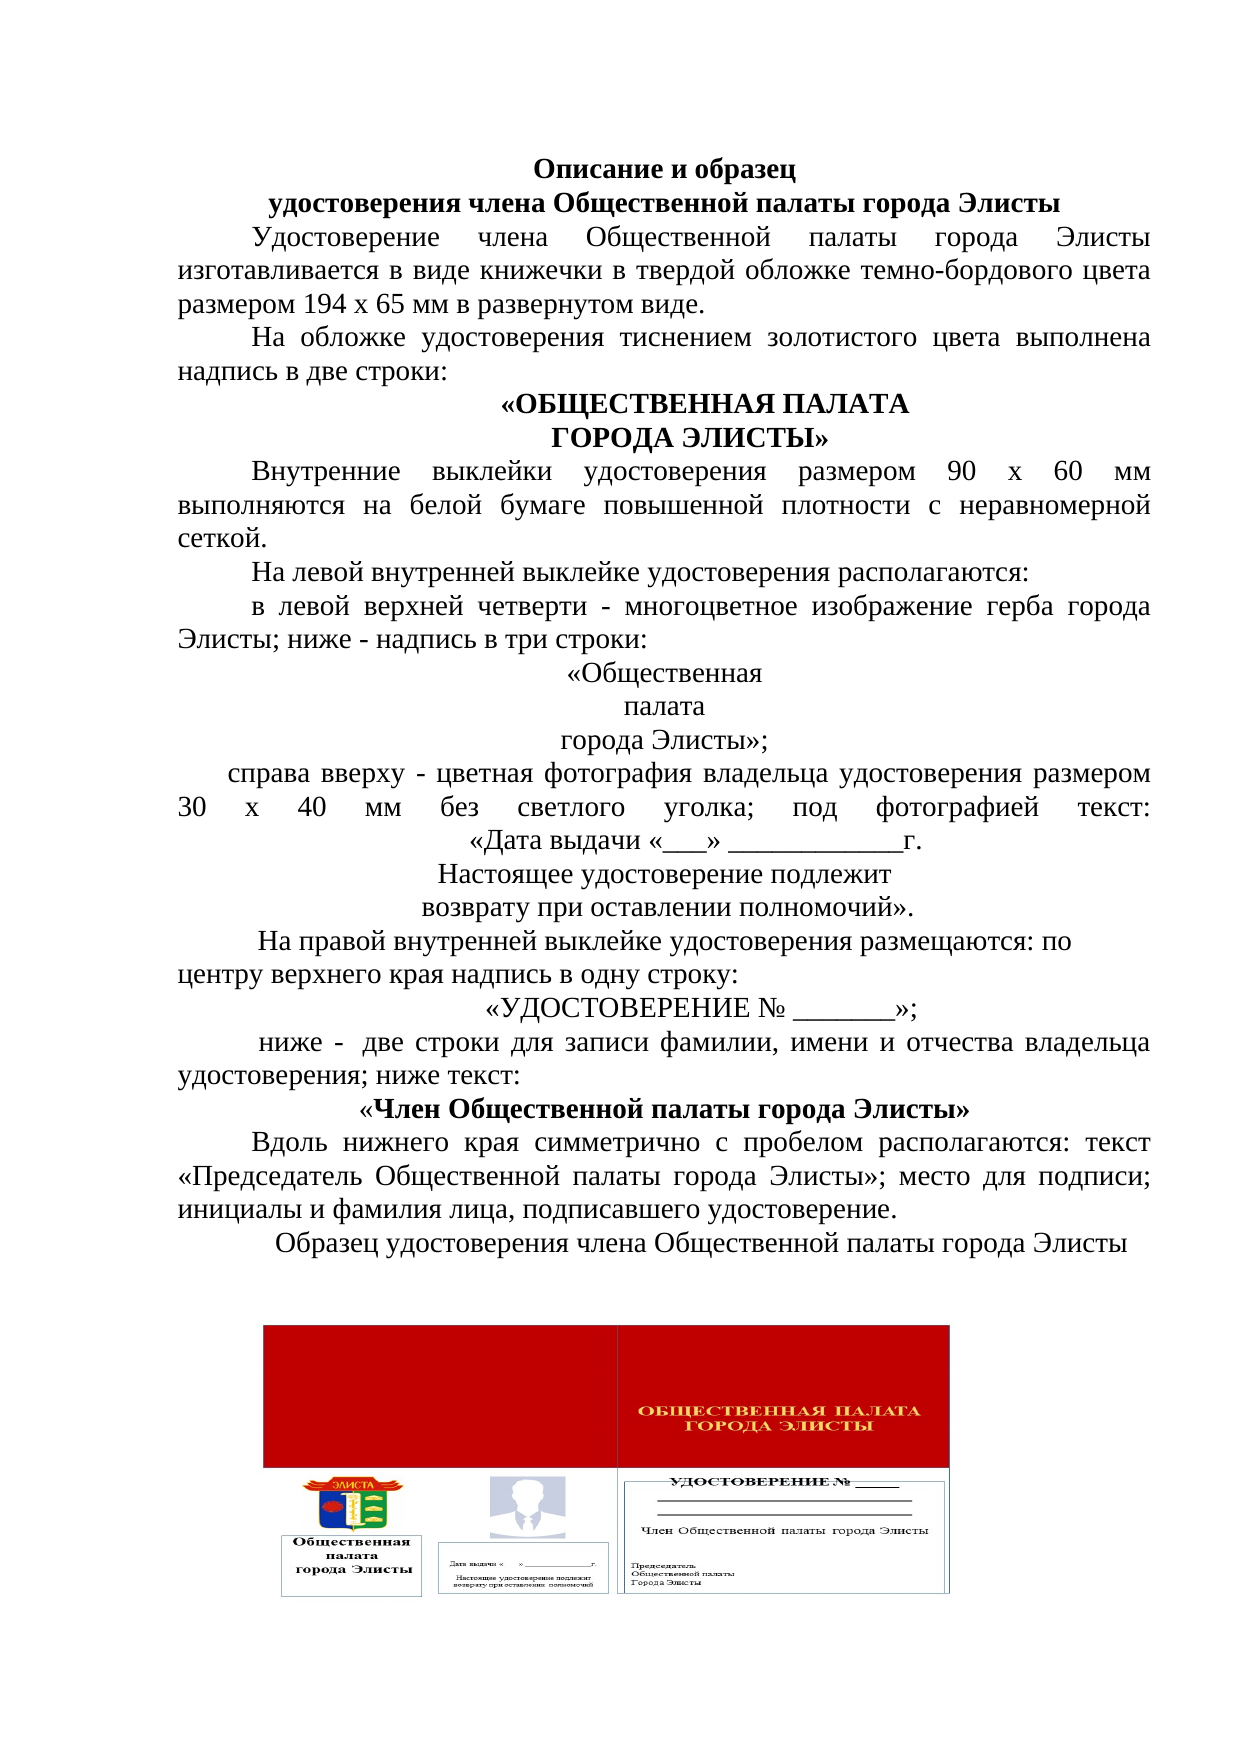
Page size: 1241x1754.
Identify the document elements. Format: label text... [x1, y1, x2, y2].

text На обложке удостоверения тиснением золотистого цвета выполнена надпись в две строки: [177, 319, 1152, 386]
text «Общественная палата города Элисты»; [177, 655, 1152, 755]
text Описание и образец удостоверения члена Общественной палаты города Элисты [177, 152, 1152, 219]
text справа вверху - цветная фотография владельца удостоверения размером 30 х 40 мм без светлого уголка; под фотографией текст: «Дата выдачи «___» ____________г. [177, 755, 1152, 856]
text На левой внутренней выклейке удостоверения располагаются: [177, 554, 1152, 588]
text возврату при оставлении полномочий». [177, 889, 1152, 923]
text Образец удостоверения члена Общественной палаты города Элисты [177, 1225, 1152, 1258]
text Вдоль нижнего края симметрично с пробелом располагаются: текст «Председатель Общественной палаты города Элисты»; место для подписи; инициалы и фамилия лица, подписавшего удостоверение. [177, 1124, 1152, 1225]
text ниже - две строки для записи фамилии, имени и отчества владельца удостоверения; ниже текст: [177, 1024, 1152, 1091]
text «ОБЩЕСТВЕННАЯ ПАЛАТА ГОРОДА ЭЛИСТЫ» [177, 386, 1152, 453]
text «Член Общественной палаты города Элисты» [177, 1091, 1152, 1124]
text Настоящее удостоверение подлежит [177, 856, 1152, 889]
text Внутренние выклейки удостоверения размером 90 х 60 мм выполняются на белой бумаге повышенной плотности с неравномерной сеткой. [177, 453, 1152, 554]
picture [197, 1292, 1132, 1633]
text Удостоверение члена Общественной палаты города Элисты изготавливается в виде книжечки в твердой обложке темно-бордового цвета размером 194 х 65 мм в развернутом виде. [177, 219, 1152, 319]
text «УДОСТОВЕРЕНИЕ № _______»; [177, 990, 1152, 1024]
text На правой внутренней выклейке удостоверения размещаются: по центру верхнего края надпись в одну строку: [177, 923, 1152, 990]
text в левой верхней четверти - многоцветное изображение герба города Элисты; ниже - надпись в три строки: [177, 588, 1152, 655]
